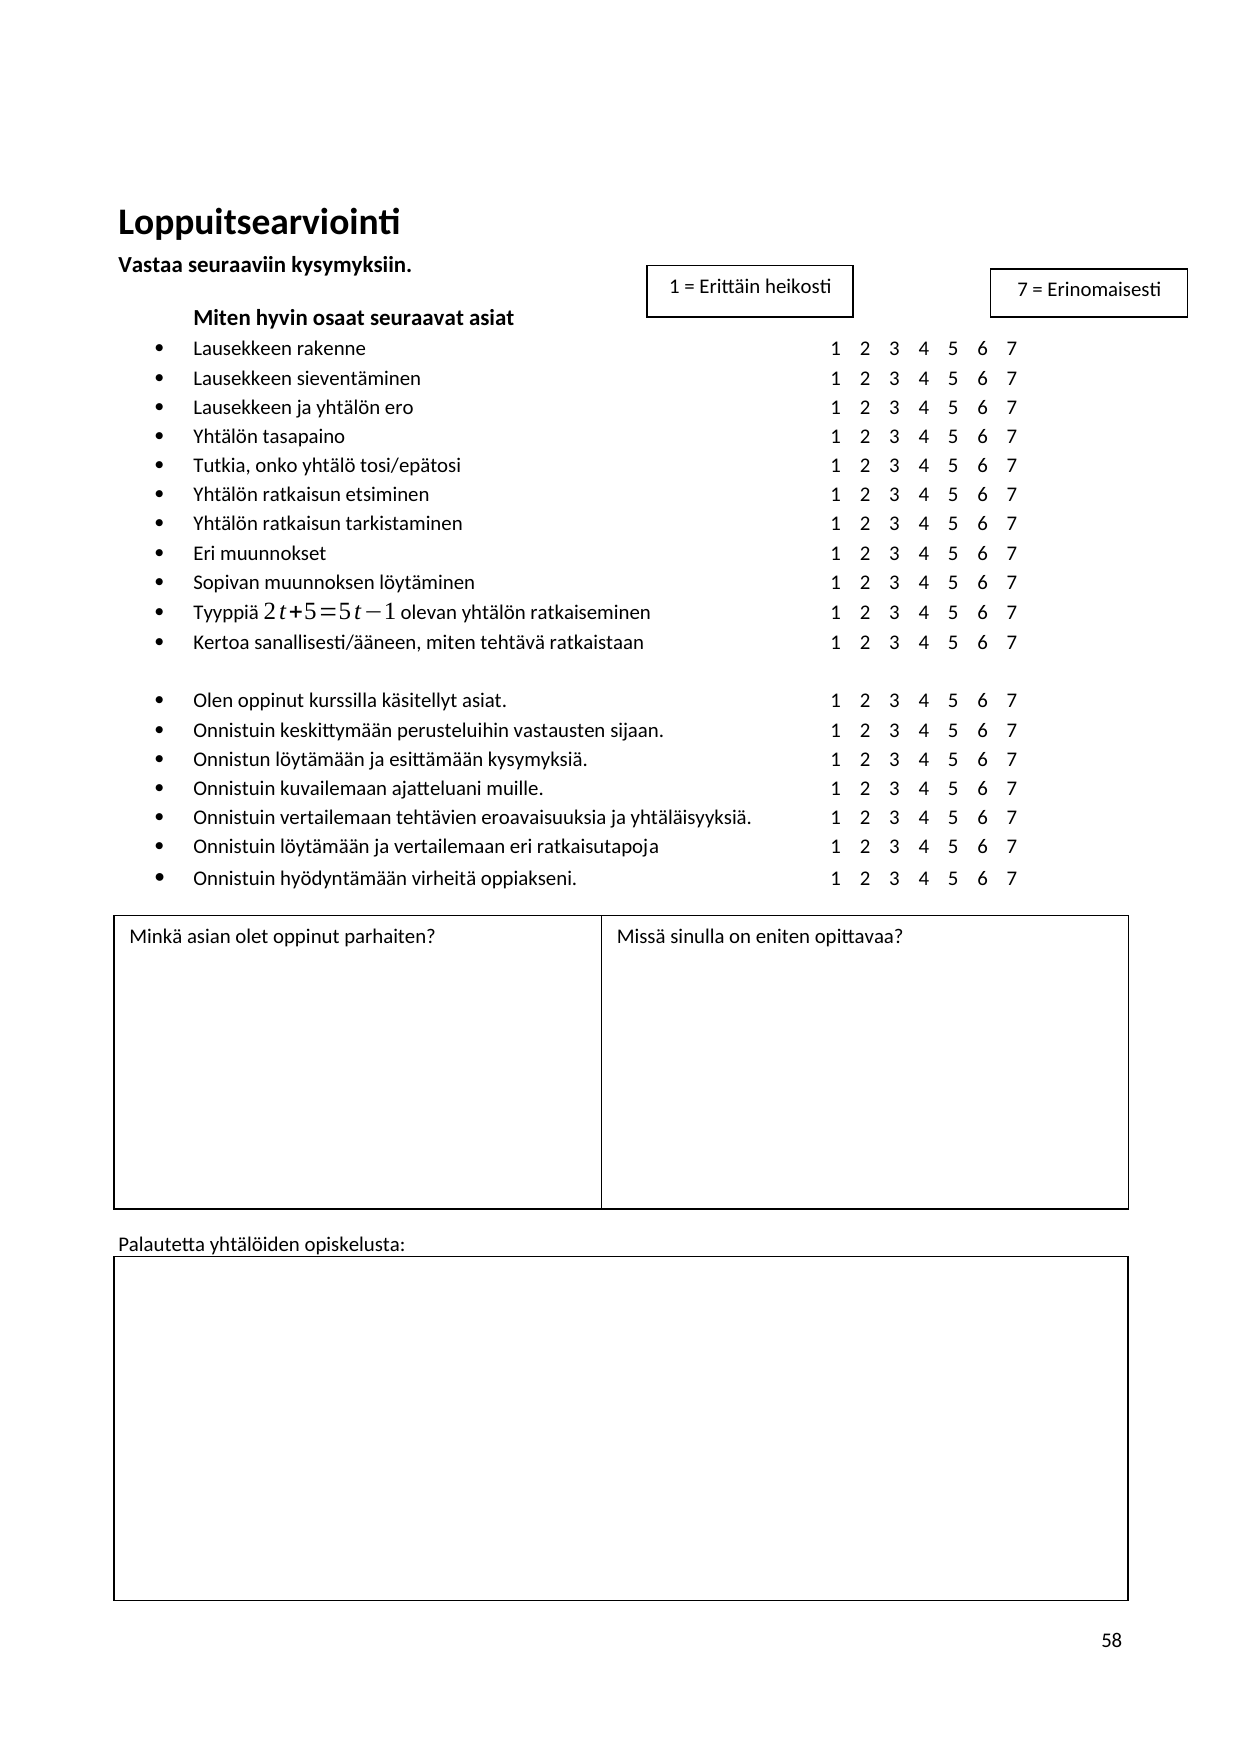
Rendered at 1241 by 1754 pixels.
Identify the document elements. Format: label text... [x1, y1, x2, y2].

list Tyyppiä olevan yhtälön ratkaiseminen 1 2 3 4 5 6 7 [156, 598, 1122, 626]
list Olen oppinut kurssilla käsitellyt asiat. 1 2 3 4 5 6 7 [156, 688, 1122, 713]
list Lausekkeen rakenne 1 2 3 4 5 6 7 [156, 336, 1122, 361]
text Palautetta yhtälöiden opiskelusta: [118, 1231, 1122, 1256]
subtitle Loppuitsearviointi [118, 198, 1122, 243]
list Onnistun löytämään ja esittämään kysymyksiä. 1 2 3 4 5 6 7 [156, 746, 1122, 771]
text Vastaa seuraaviin kysymyksiin. [118, 250, 1122, 278]
list Yhtälön ratkaisun tarkistaminen 1 2 3 4 5 6 7 [156, 511, 1122, 536]
list Yhtälön ratkaisun etsiminen 1 2 3 4 5 6 7 [156, 481, 1122, 507]
list Sopivan muunnoksen löytäminen 1 2 3 4 5 6 7 [156, 569, 1122, 594]
list Eri muunnokset 1 2 3 4 5 6 7 [156, 540, 1122, 565]
text Miten hyvin osaat seuraavat asiat [193, 303, 1122, 331]
list Tutkia, onko yhtälö tosi/epätosi 1 2 3 4 5 6 7 [156, 452, 1122, 478]
list Onnistuin löytämään ja vertailemaan eri ratkaisutapoja 1 2 3 4 5 6 7 [156, 833, 1122, 859]
list Yhtälön tasapaino 1 2 3 4 5 6 7 [156, 423, 1122, 448]
list Lausekkeen ja yhtälön ero 1 2 3 4 5 6 7 [156, 394, 1122, 419]
list Onnistuin hyödyntämään virheitä oppiakseni. 1 2 3 4 5 6 7 [156, 863, 1122, 891]
list Onnistuin keskittymään perusteluihin vastausten sijaan. 1 2 3 4 5 6 7 [156, 717, 1122, 742]
list Onnistuin vertailemaan tehtävien eroavaisuuksia ja yhtäläisyyksiä. 1 2 3 4 5 6 7 [156, 804, 1122, 830]
list Kertoa sanallisesti/ääneen, miten tehtävä ratkaistaan 1 2 3 4 5 6 7 [156, 629, 1122, 655]
list Lausekkeen sieventäminen 1 2 3 4 5 6 7 [156, 365, 1122, 390]
list Onnistuin kuvailemaan ajatteluani muille. 1 2 3 4 5 6 7 [156, 775, 1122, 801]
